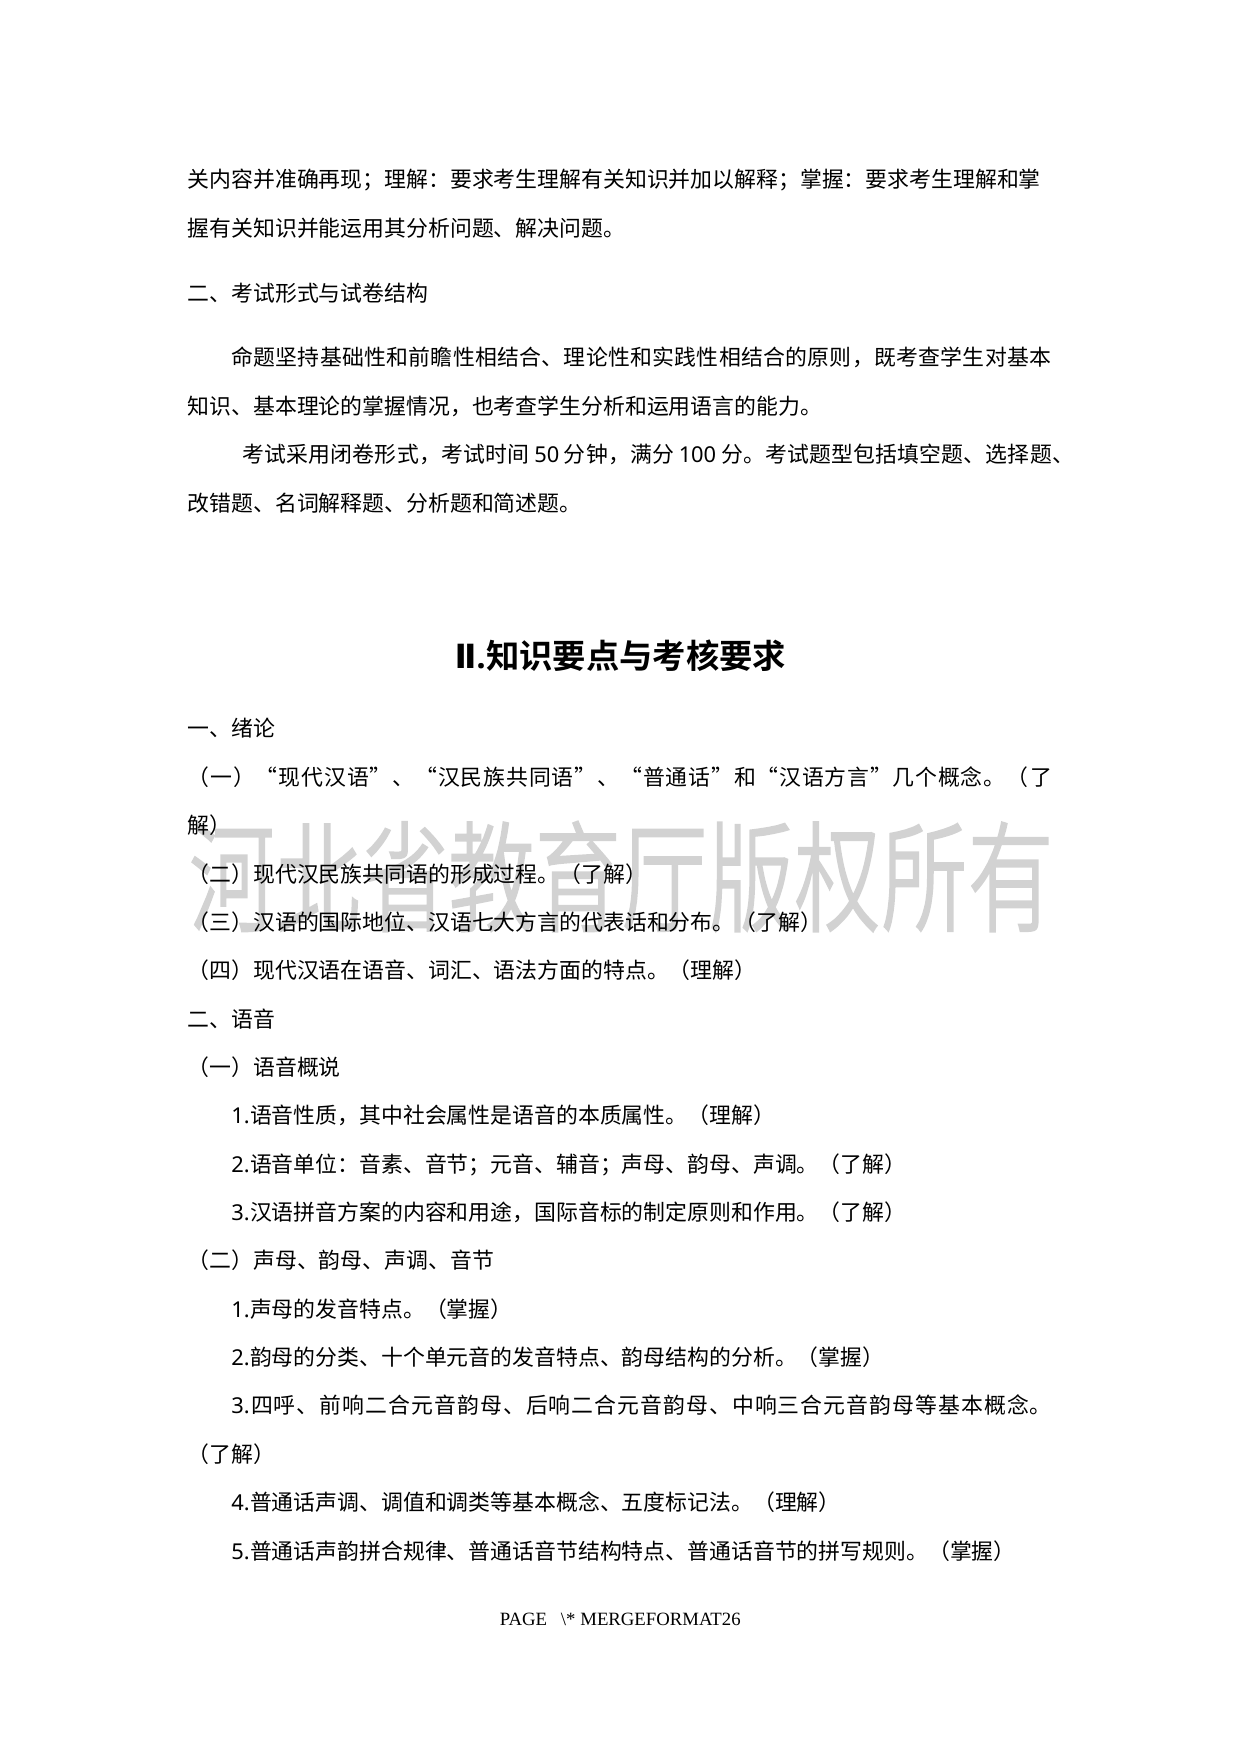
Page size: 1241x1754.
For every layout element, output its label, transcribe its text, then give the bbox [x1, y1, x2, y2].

text 3.汉语拼音方案的内容和用途，国际音标的制定原则和作用。（了解） [187, 1195, 1053, 1227]
text 2.语音单位：音素、音节；元音、辅音；声母、韵母、声调。（了解） [187, 1146, 1053, 1179]
text （二）声母、韵母、声调、音节 [187, 1243, 1053, 1276]
text 一、绪论 [187, 711, 1053, 743]
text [187, 162, 1053, 243]
text 二、语音 [187, 1001, 1053, 1034]
text Ⅱ.知识要点与考核要求 [187, 622, 1053, 687]
text 考试采用闭卷形式，考试时间50分钟，满分100分。考试题型包括填空题、选择题、改错题、名词解释题、分析题和简述题。 [187, 437, 1053, 518]
text （四）现代汉语在语音、词汇、语法方面的特点。（理解） [187, 953, 1053, 986]
text （三）汉语的国际地位、汉语七大方言的代表话和分布。（了解） [187, 905, 1053, 937]
text 2.韵母的分类、十个单元音的发音特点、韵母结构的分析。（掌握） [187, 1340, 1053, 1372]
list 考试形式与试卷结构 [187, 275, 1053, 308]
text （二）现代汉民族共同语的形成过程。（了解） [187, 856, 1053, 889]
text 4.普通话声调、调值和调类等基本概念、五度标记法。（理解） [187, 1485, 1053, 1518]
text （一）“现代汉语”、“汉民族共同语”、“普通话”和“汉语方言”几个概念。（了解） [187, 759, 1053, 841]
text 5.普通话声韵拼合规律、普通话音节结构特点、普通话音节的拼写规则。（掌握） [187, 1533, 1053, 1566]
text 命题坚持基础性和前瞻性相结合、理论性和实践性相结合的原则，既考查学生对基本知识、基本理论的掌握情况，也考查学生分析和运用语言的能力。 [187, 340, 1053, 421]
text （一）语音概说 [187, 1050, 1053, 1082]
text 3.四呼、前响二合元音韵母、后响二合元音韵母、中响三合元音韵母等基本概念。（了解） [187, 1388, 1053, 1469]
text 1.声母的发音特点。（掌握） [187, 1291, 1053, 1324]
text 1.语音性质，其中社会属性是语音的本质属性。（理解） [187, 1098, 1053, 1131]
